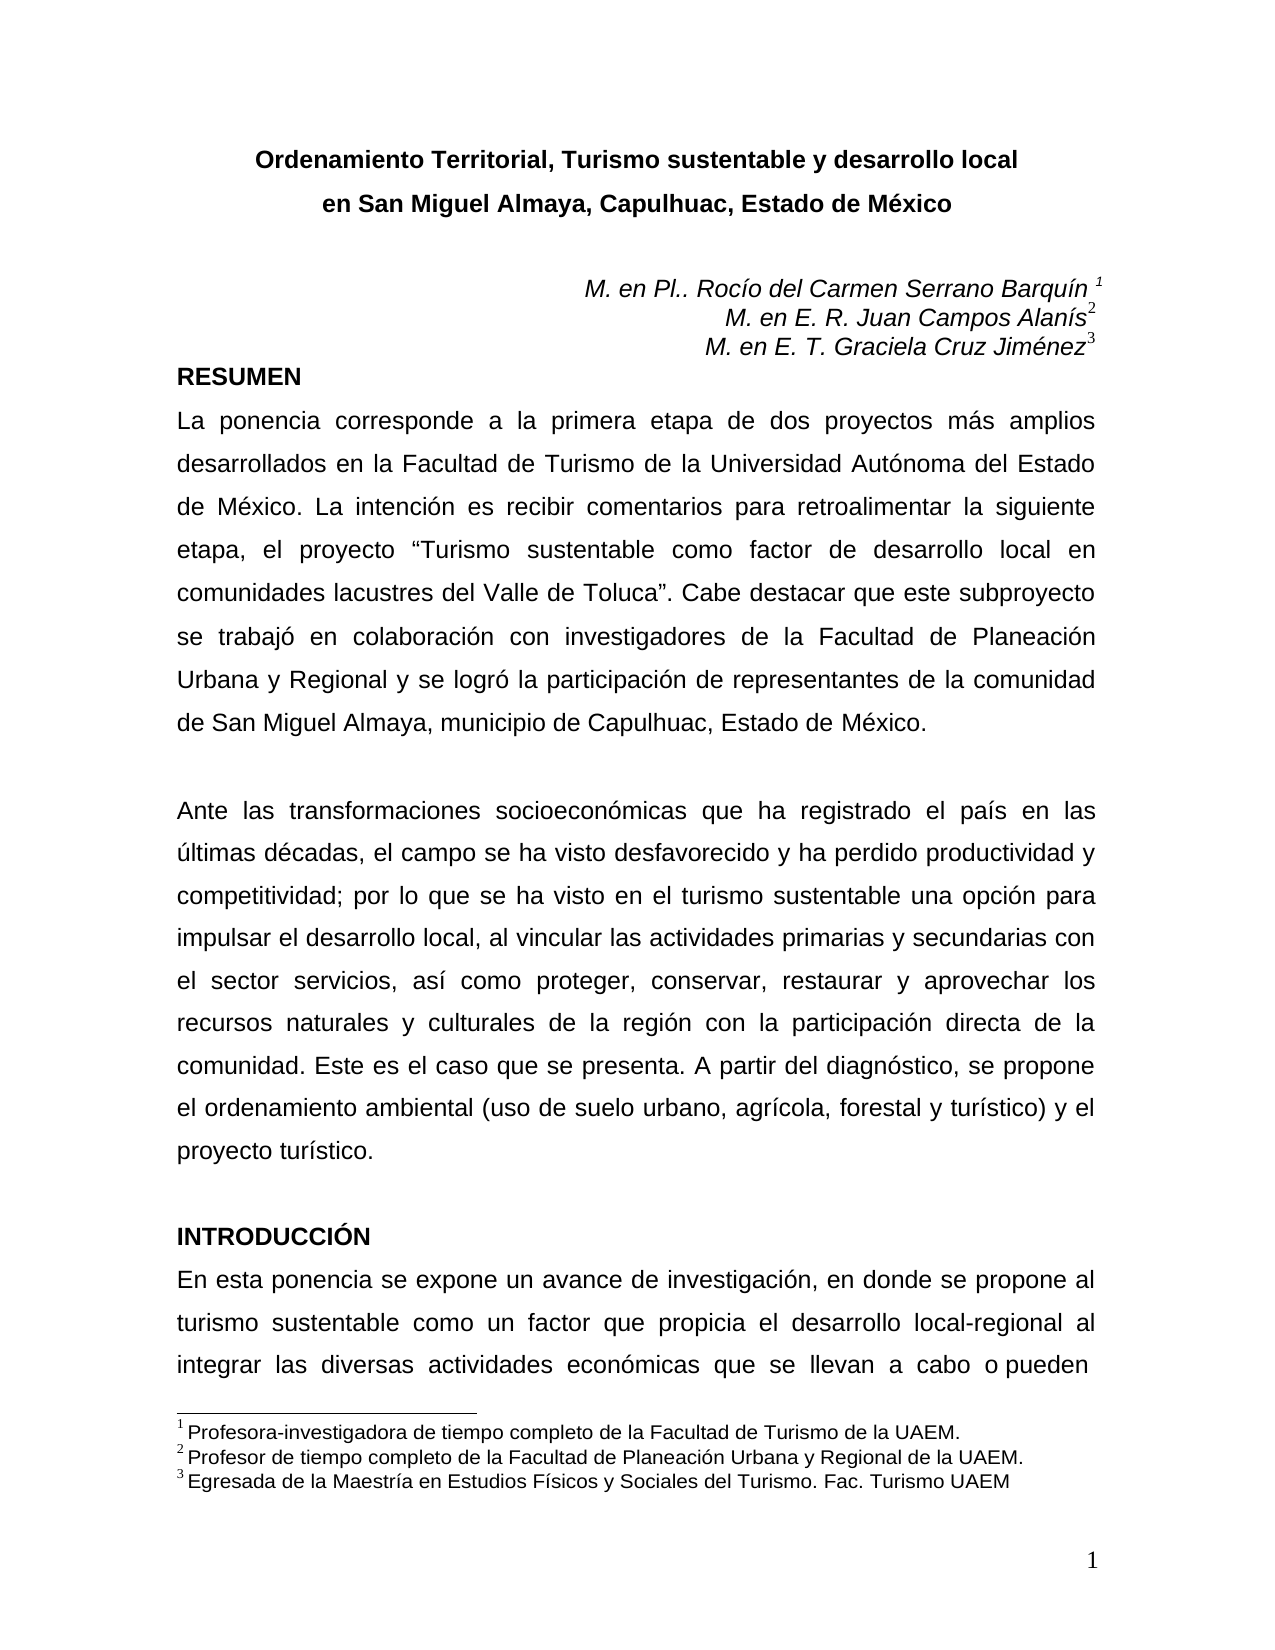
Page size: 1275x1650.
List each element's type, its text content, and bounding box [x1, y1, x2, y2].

subtitle Ordenamiento Territorial, Turismo sustentable y desarrollo local en San Miguel Almaya, Capulhuac, Estado de México [255, 145, 1021, 217]
text M. en E. R. Juan Campos Alanís2 [725, 303, 1110, 332]
text Ante las transformaciones socioeconómicas que ha registrado el país en las últimas décadas, el campo se ha visto desfavorecido y ha perdido productividad y competitividad; por lo que se ha visto en el turismo sustentable una opción para impulsar el desarrollo local, al vincular las actividades primarias y secundarias con el sector servicios, así como proteger, conservar, restaurar y aprovechar los recursos naturales y culturales de la región con la participación directa de la comunidad. Este es el caso que se presenta. A partir del diagnóstico, se propone el ordenamiento ambiental (uso de suelo urbano, agrícola, forestal y turístico) y el proyecto turístico. [177, 796, 1097, 1164]
text M. en E. T. Graciela Cruz Jiménez3 [705, 332, 1110, 361]
text 3 Egresada de la Maestría en Estudios Físicos y Sociales del Turismo. Fac. Turismo UAEM [177, 1469, 1021, 1494]
text 2 Profesor de tiempo completo de la Facultad de Planeación Urbana y Regional de la UAEM. [177, 1445, 1110, 1469]
list en Pl.. Rocío del Carmen Serrano Barquín 1 [584, 276, 1110, 303]
text 1 Profesora-investigadora de tiempo completo de la Facultad de Turismo de la UAEM. [177, 1413, 1021, 1445]
subtitle INTRODUCCIÓN [177, 1222, 1110, 1250]
text La ponencia corresponde a la primera etapa de dos proyectos más amplios desarrollados en la Facultad de Turismo de la Universidad Autónoma del Estado de México. La intención es recibir comentarios para retroalimentar la siguiente etapa, el proyecto “Turismo sustentable como factor de desarrollo local en comunidades lacustres del Valle de Toluca”. Cabe destacar que este subproyecto se trabajó en colaboración con investigadores de la Facultad de Planeación Urbana y Regional y se logró la participación de representantes de la comunidad de San Miguel Almaya, municipio de Capulhuac, Estado de México. [177, 406, 1097, 736]
text RESUMEN [177, 362, 304, 391]
text En esta ponencia se expone un avance de investigación, en donde se propone al turismo sustentable como un factor que propicia el desarrollo local-regional al integrar las diversas actividades económicas que se llevan a cabo o pueden [177, 1265, 1097, 1379]
